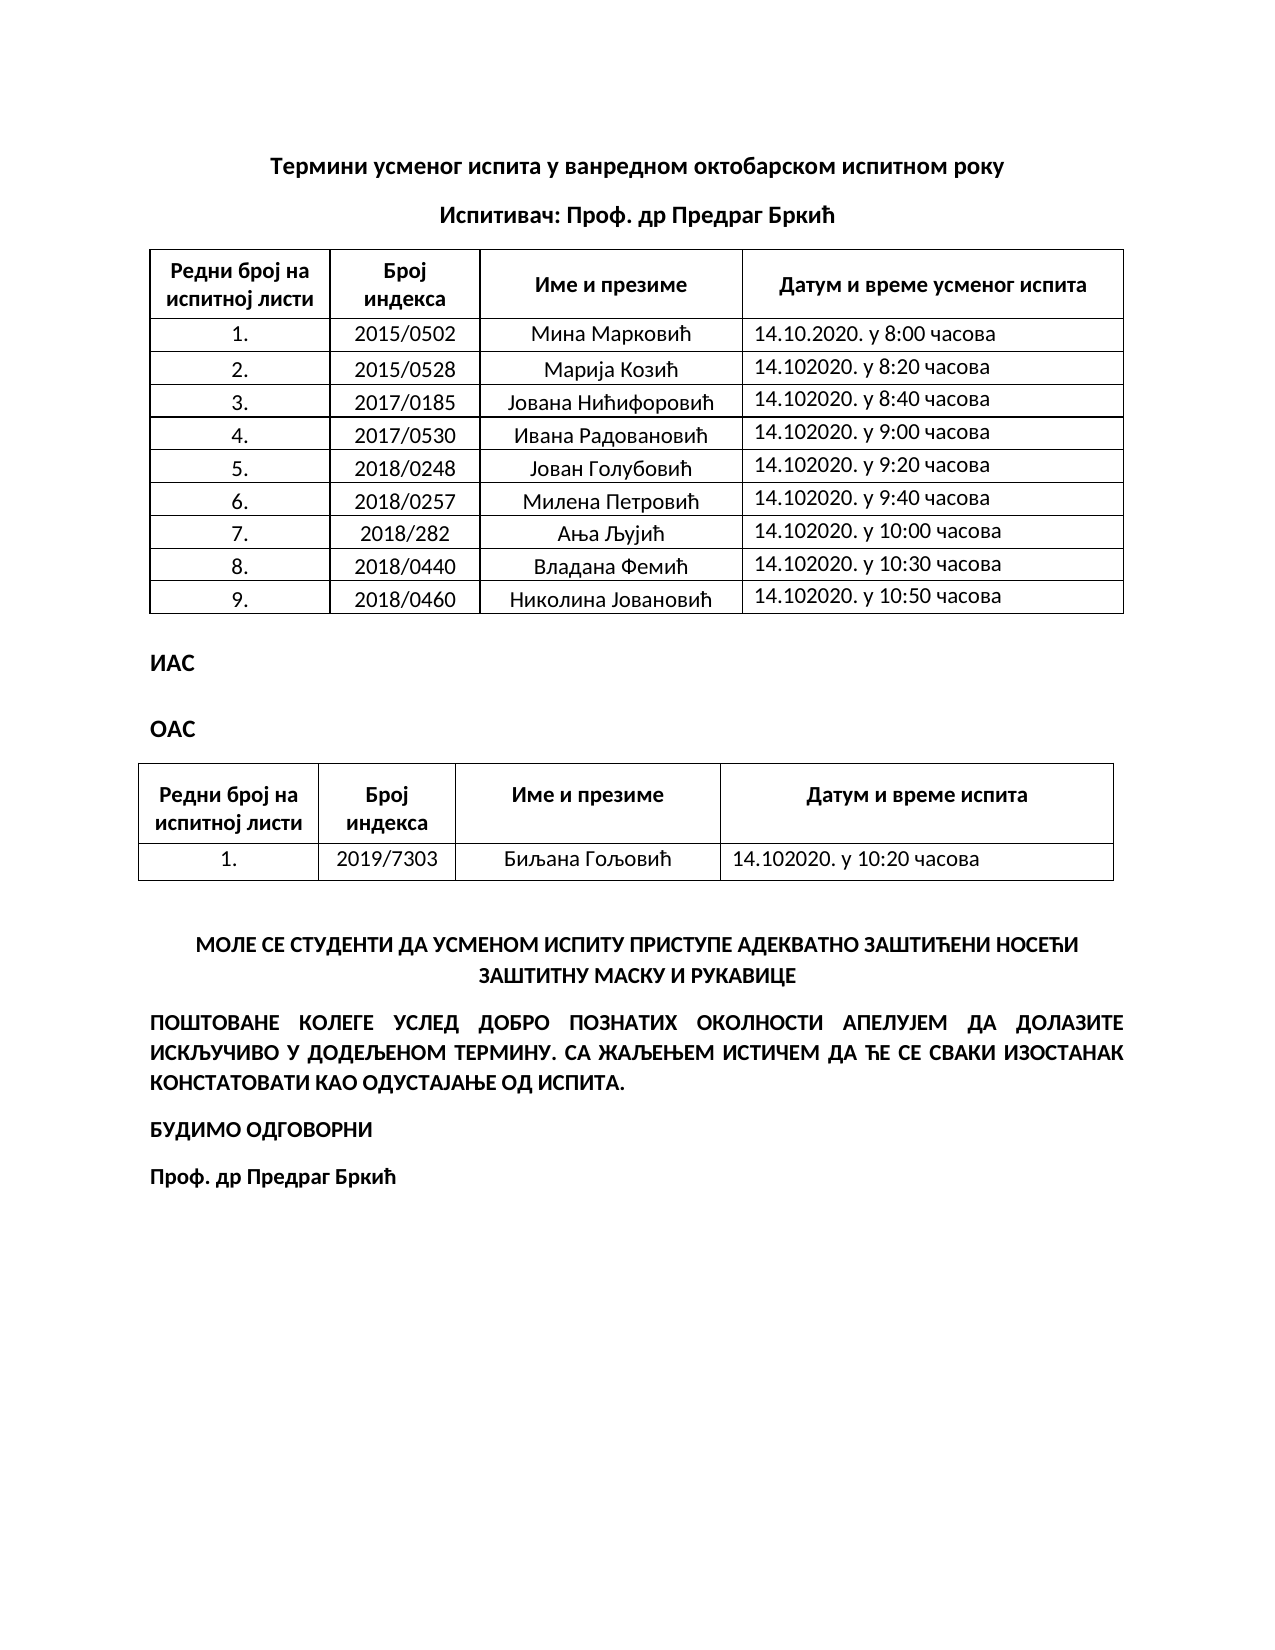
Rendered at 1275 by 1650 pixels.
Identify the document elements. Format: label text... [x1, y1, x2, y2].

table_header Датум и време испита [721, 764, 1113, 843]
table_cell 14.102020. у 10:00 часова [743, 516, 1123, 548]
table_cell 14.102020. у 8:40 часова [743, 385, 1123, 416]
table_cell 2015/0502 [331, 319, 479, 351]
table_header Име и презиме [481, 250, 742, 318]
table_cell 3. [151, 385, 329, 416]
table_cell Владана Фемић [481, 549, 742, 580]
text ПОШТОВАНЕ КОЛЕГЕ УСЛЕД ДОБРО ПОЗНАТИХ ОКОЛНОСТИ АПЕЛУЈЕМ ДА ДОЛАЗИТЕ ИСКЉУЧИВО У ДОДЕЉЕНОМ ТЕРМИНУ. СА ЖАЉЕЊЕМ ИСТИЧЕМ ДА ЋЕ СЕ СВАКИ ИЗОСТАНАК КОНСТАТОВАТИ КАО ОДУСТАЈАЊЕ ОД ИСПИТА. [150, 1008, 1125, 1096]
table_cell 2018/0248 [331, 450, 479, 482]
text Испитивач: Проф. др Предраг Бркић [150, 199, 1125, 230]
table_header Редни број на испитној листи [151, 250, 329, 318]
table_cell 14.102020. у 9:20 часова [743, 450, 1123, 482]
table_cell 2015/0528 [331, 352, 479, 383]
table_cell 2018/0440 [331, 549, 479, 580]
table_cell Николина Јовановић [481, 581, 742, 613]
table_cell Марија Козић [481, 352, 742, 383]
table_header Име и презиме [456, 764, 720, 843]
table_cell 2. [151, 352, 329, 383]
table_cell Јована Нићифоровић [481, 385, 742, 416]
table_cell Ивана Радовановић [481, 418, 742, 449]
table_cell 2018/282 [331, 516, 479, 548]
table_cell 2018/0460 [331, 581, 479, 613]
table_header Редни број на испитној листи [139, 764, 318, 843]
table_cell 2017/0530 [331, 418, 479, 449]
table_cell 14.102020. у 8:20 часова [743, 352, 1123, 383]
table_cell 14.102020. у 9:00 часова [743, 418, 1123, 449]
table_cell 2017/0185 [331, 385, 479, 416]
table_header Датум и време усменог испита [743, 250, 1123, 318]
table_cell Милена Петровић [481, 483, 742, 515]
table_cell Биљана Гољовић [456, 844, 720, 880]
table_cell Ања Љујић [481, 516, 742, 548]
table_cell 5. [151, 450, 329, 482]
table_cell 8. [151, 549, 329, 580]
text МОЛЕ СЕ СТУДЕНТИ ДА УСМЕНОМ ИСПИТУ ПРИСТУПЕ АДЕКВАТНО ЗАШТИЋЕНИ НОСЕЋИ ЗАШТИТНУ МАСКУ И РУКАВИЦЕ [150, 931, 1125, 989]
table_cell 2018/0257 [331, 483, 479, 515]
table_cell 14.10.2020. у 8:00 часова [743, 319, 1123, 351]
table_header Број индекса [331, 250, 479, 318]
table_cell 14.102020. у 10:20 часова [721, 844, 1113, 880]
table_cell Јован Голубовић [481, 450, 742, 482]
table_cell 6. [151, 483, 329, 515]
table_cell 9. [151, 581, 329, 613]
text Термини усменог испита у ванредном октобарском испитном року [150, 150, 1125, 181]
table_header Број индекса [319, 764, 455, 843]
table_cell Мина Марковић [481, 319, 742, 351]
text Проф. др Предраг Бркић [150, 1162, 711, 1190]
table_cell 14.102020. у 10:30 часова [743, 549, 1123, 580]
table_cell 2019/7303 [319, 844, 455, 880]
text ОАС [150, 713, 1125, 743]
table_cell 14.102020. у 10:50 часова [743, 581, 1123, 613]
table_cell 7. [151, 516, 329, 548]
text БУДИМО ОДГОВОРНИ [150, 1115, 711, 1143]
table_cell 1. [139, 844, 318, 880]
text ИАС [150, 647, 1125, 678]
table_cell 14.102020. у 9:40 часова [743, 483, 1123, 515]
table_cell 4. [151, 418, 329, 449]
table_cell 1. [151, 319, 329, 351]
